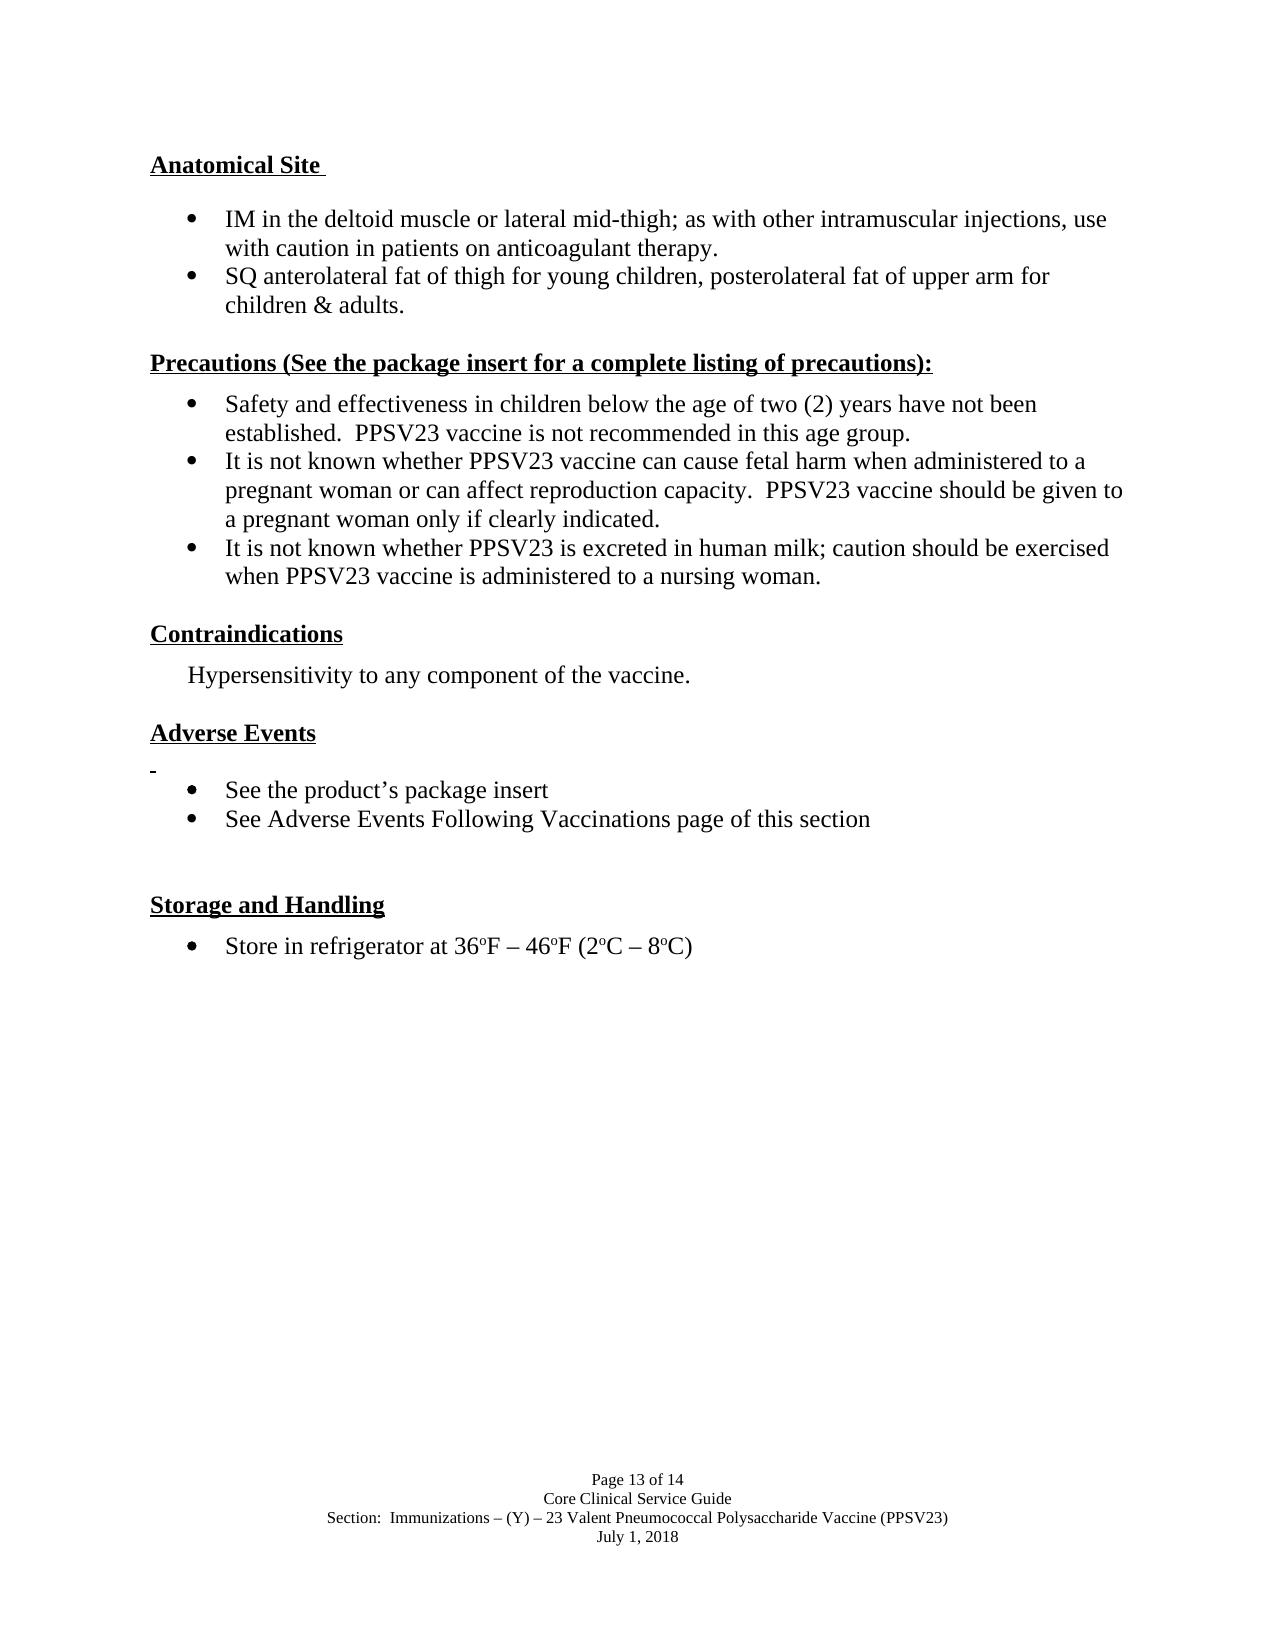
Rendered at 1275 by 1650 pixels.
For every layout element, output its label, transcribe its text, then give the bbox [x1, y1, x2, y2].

text Precautions (See the package insert for a complete listing of precautions): [150, 348, 1125, 376]
text Storage and Handling [150, 890, 1125, 919]
list It is not known whether PPSV23 is excreted in human milk; caution should be exercised when PPSV23 vaccine is administered to a nursing woman. [187, 533, 1125, 590]
list Safety and effectiveness in children below the age of two (2) years have not been established. PPSV23 vaccine is not recommended in this age group. [187, 389, 1125, 446]
text Anatomical Site [150, 150, 1125, 179]
list IM in the deltoid muscle or lateral mid-thigh; as with other intramuscular injections, use with caution in patients on anticoagulant therapy. [187, 204, 1125, 261]
list SQ anterolateral fat of thigh for young children, posterolateral fat of upper arm for children & adults. [187, 261, 1125, 319]
list See Adverse Events Following Vaccinations page of this section [187, 804, 1125, 833]
text Hypersensitivity to any component of the vaccine. [187, 660, 1125, 689]
list See the product’s package insert [187, 775, 1125, 804]
list It is not known whether PPSV23 vaccine can cause fetal harm when administered to a pregnant woman or can affect reproduction capacity. PPSV23 vaccine should be given to a pregnant woman only if clearly indicated. [187, 446, 1125, 533]
list Store in refrigerator at 36oF – 46oF (2oC – 8oC) [187, 931, 1125, 960]
text Adverse Events [150, 718, 1125, 746]
text Contraindications [150, 619, 1125, 648]
